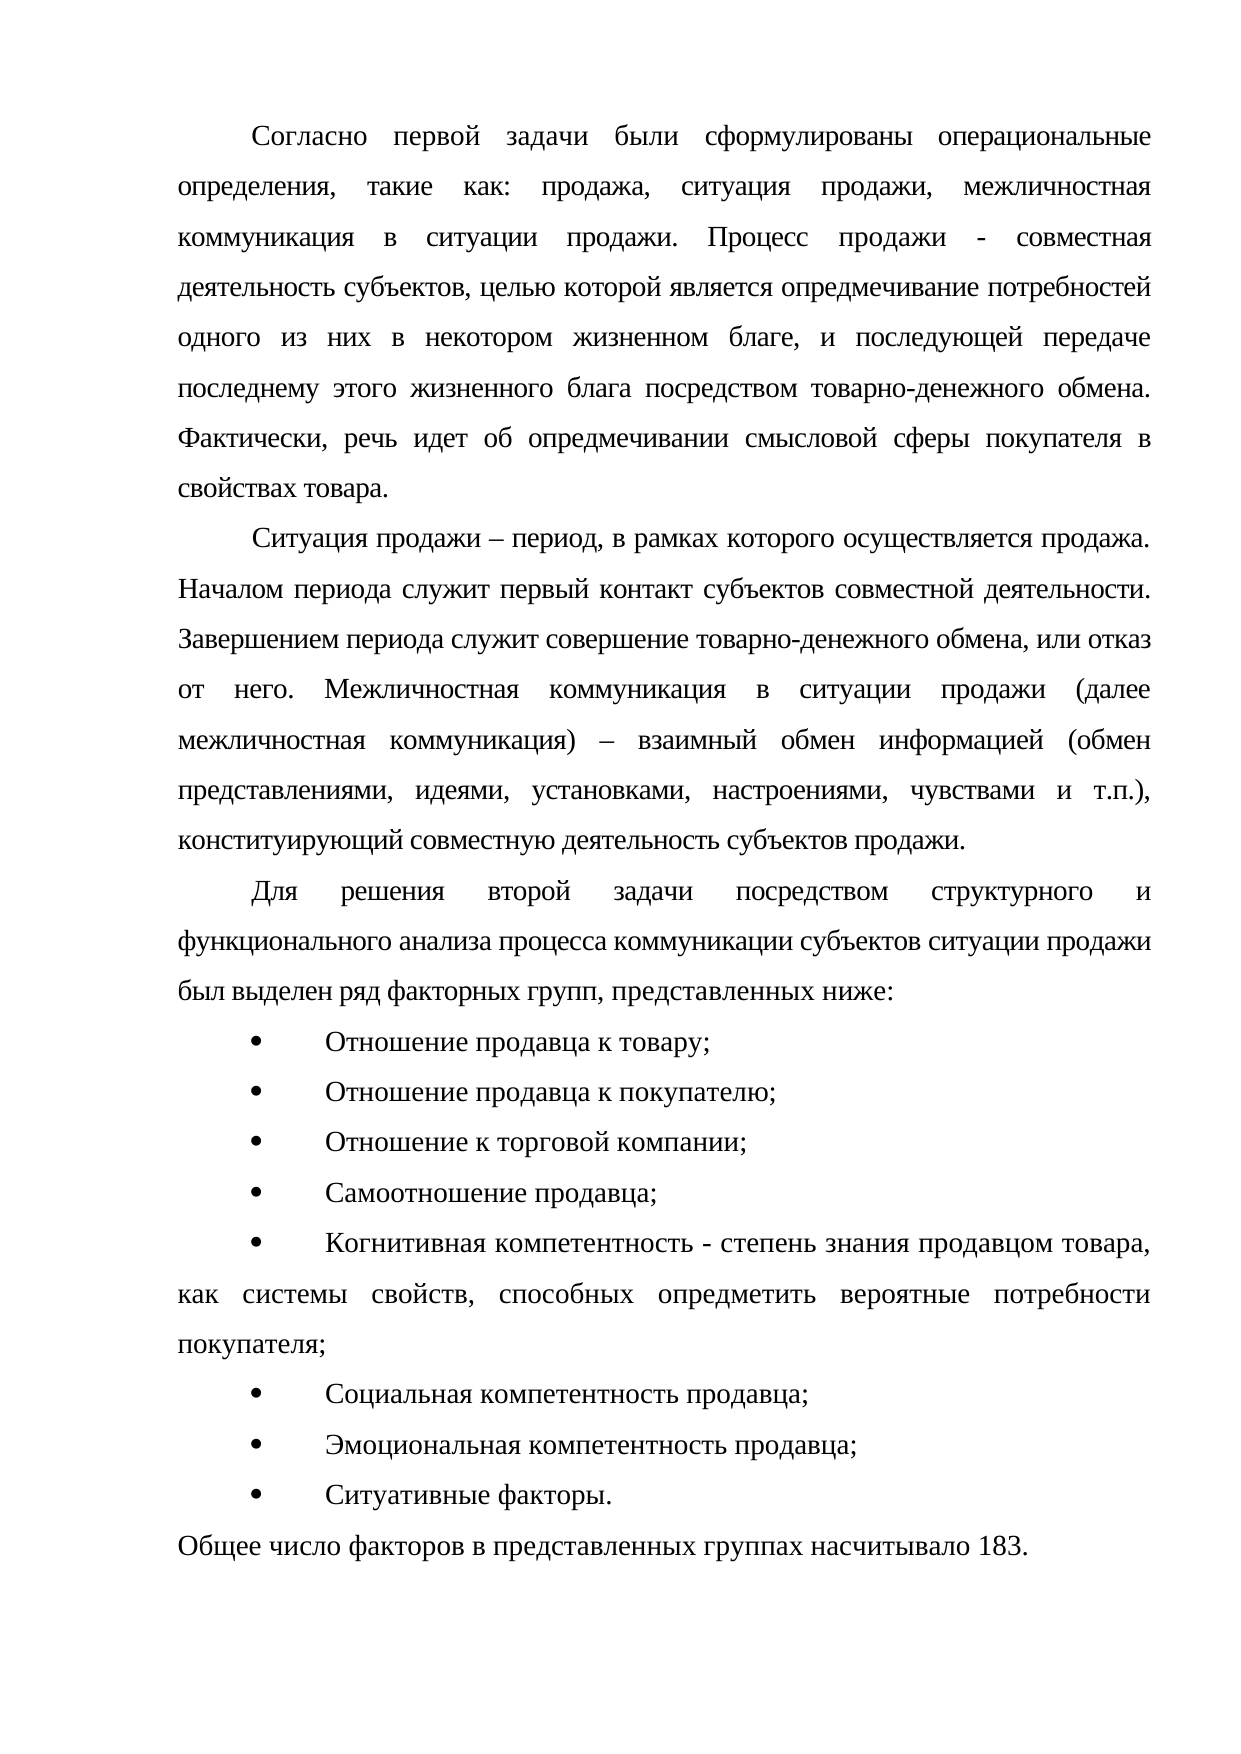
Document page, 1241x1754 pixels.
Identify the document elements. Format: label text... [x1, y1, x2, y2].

text Согласно первой задачи были сформулированы операциональные определения, такие как: продажа, ситуация продажи, межличностная коммуникация в ситуации продажи. Процесс продажи - совместная деятельность субъектов, целью которой является опредмечивание потребностей одного из них в некотором жизненном благе, и последующей передаче последнему этого жизненного блага посредством товарно-денежного обмена. Фактически, речь идет об опредмечивании смысловой сферы покупателя в свойствах товара. [177, 118, 1152, 504]
list Социальная компетентность продавца; [177, 1376, 1152, 1410]
list Эмоциональная компетентность продавца; [177, 1427, 1152, 1461]
list Отношение продавца к товару; [177, 1024, 1152, 1057]
list Когнитивная компетентность - степень знания продавцом товара, как системы свойств, способных опредметить вероятные потребности покупателя; [177, 1225, 1152, 1360]
text Для решения второй задачи посредством структурного и функционального анализа процесса коммуникации субъектов ситуации продажи был выделен ряд факторных групп, представленных ниже: [177, 873, 1152, 1007]
list Отношение продавца к покупателю; [177, 1074, 1152, 1108]
list Ситуативные факторы. [177, 1477, 1152, 1511]
list Самоотношение продавца; [177, 1175, 1152, 1209]
list Отношение к торговой компании; [177, 1124, 1152, 1158]
text Общее число факторов в представленных группах насчитывало 183. [177, 1528, 1152, 1561]
text Ситуация продажи – период, в рамках которого осуществляется продажа. Началом периода служит первый контакт субъектов совместной деятельности. Завершением периода служит совершение товарно-денежного обмена, или отказ от него. Межличностная коммуникация в ситуации продажи (далее межличностная коммуникация) – взаимный обмен информацией (обмен представлениями, идеями, установками, настроениями, чувствами и т.п.), конституирующий совместную деятельность субъектов продажи. [178, 521, 1151, 856]
